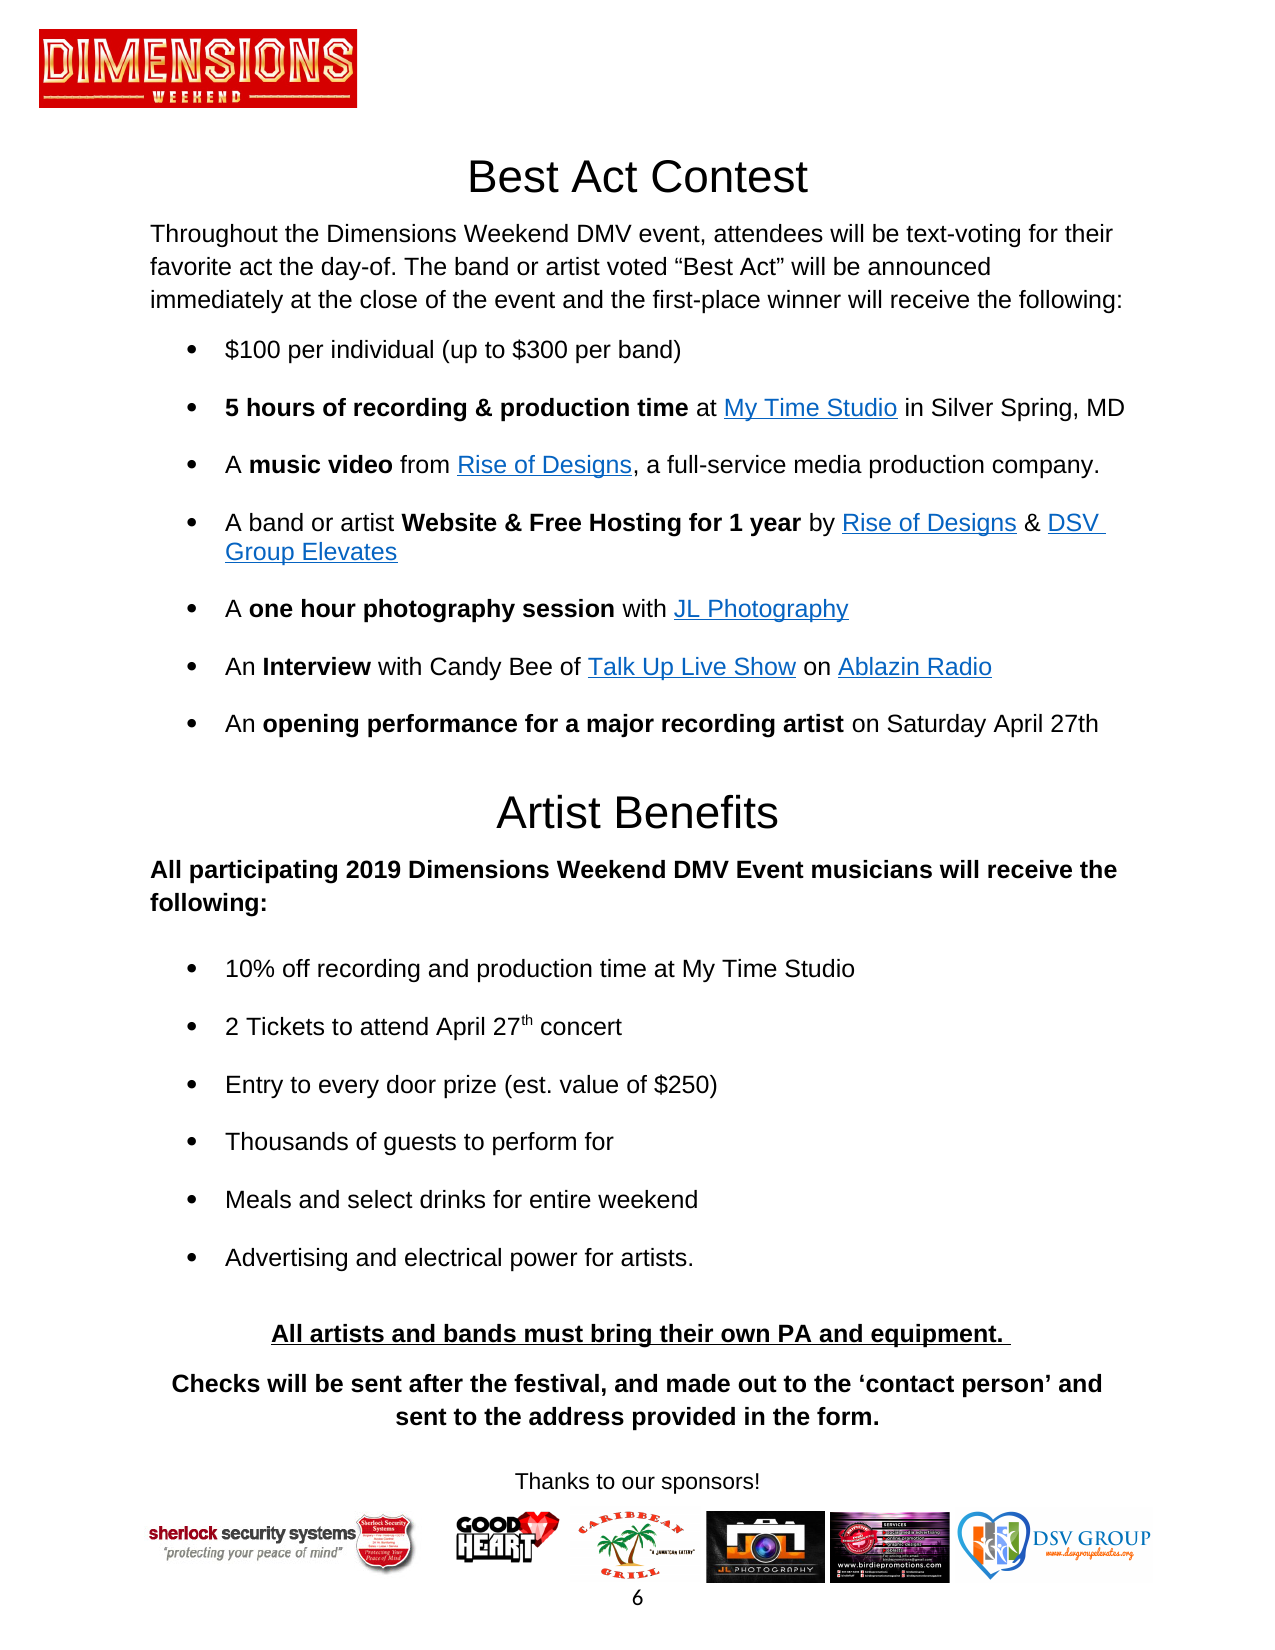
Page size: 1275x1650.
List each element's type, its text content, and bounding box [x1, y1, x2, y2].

text All artists and bands must bring their own PA and equipment. [150, 1319, 1125, 1348]
list Entry to every door prize (est. value of $250) [187, 1070, 1125, 1098]
picture [121, 1503, 427, 1583]
picture [569, 1506, 701, 1583]
text Checks will be sent after the festival, and made out to the ‘contact person’ and sent to the address provided in the form. [150, 1369, 1125, 1431]
list An opening performance for a major recording artist on Saturday April 27th [187, 709, 1125, 738]
list Advertising and electrical power for artists. [187, 1242, 1125, 1271]
list 2 Tickets to attend April 27th concert [187, 1012, 1125, 1041]
list A one hour photography session with JL Photography [187, 594, 1125, 623]
list An Interview with Candy Bee of Talk Up Live Show on Ablazin Radio [187, 652, 1125, 681]
picture [431, 1494, 565, 1583]
list $100 per individual (up to $300 per band) [187, 335, 1125, 364]
picture [706, 1511, 825, 1583]
list 10% off recording and production time at My Time Studio [187, 954, 1125, 983]
list A band or artist Website & Free Hosting for 1 year by Rise of Designs & DSV Group Elevates [187, 508, 1125, 566]
text All participating 2019 Dimensions Weekend DMV Event musicians will receive the following: [150, 855, 1125, 917]
list Meals and select drinks for entire weekend [187, 1185, 1125, 1214]
text Best Act Contest [150, 150, 1125, 203]
list Thousands of guests to perform for [187, 1127, 1125, 1156]
picture [954, 1507, 1154, 1583]
list 5 hours of recording & production time at My Time Studio in Silver Spring, MD [187, 393, 1144, 422]
picture [830, 1512, 950, 1583]
list A music video from Rise of Designs, a full-service media production company. [187, 450, 1125, 479]
text Artist Benefits [150, 786, 1125, 839]
text Throughout the Dimensions Weekend DMV event, attendees will be text-voting for their favorite act the day-of. The band or artist voted “Best Act” will be announced immediately at the close of the event and the first-place winner will receive the following: [150, 219, 1125, 314]
picture [39, 29, 358, 108]
